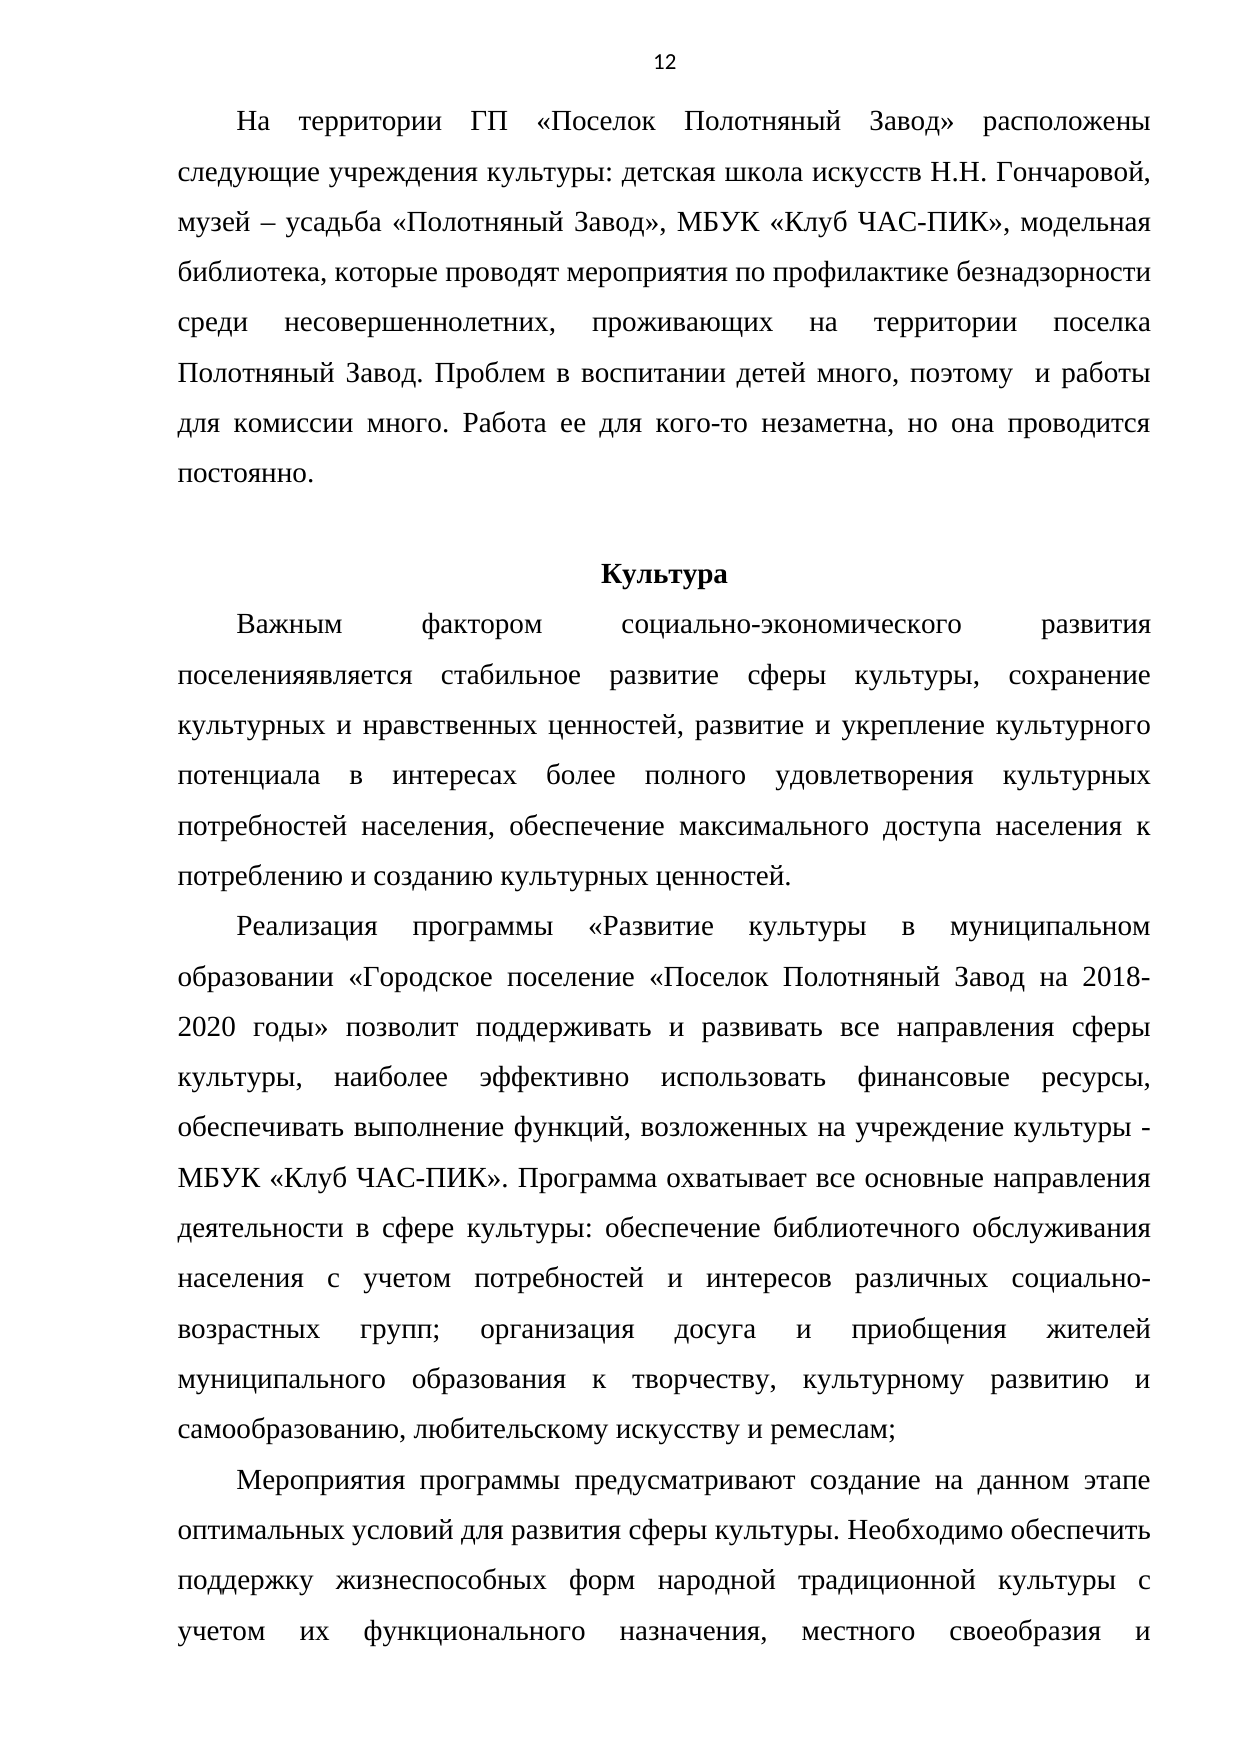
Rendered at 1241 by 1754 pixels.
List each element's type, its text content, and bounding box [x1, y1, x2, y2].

text Реализация программы «Развитие культуры в муниципальном образовании «Городское поселение «Поселок Полотняный Завод на 2018-2020 годы» позволит поддерживать и развивать все направления сферы культуры, наиболее эффективно использовать финансовые ресурсы, обеспечивать выполнение функций, возложенных на учреждение культуры -МБУК «Клуб ЧАС-ПИК». Программа охватывает все основные направления деятельности в сфере культуры: обеспечение библиотечного обслуживания населения с учетом потребностей и интересов различных социально-возрастных групп; организация досуга и приобщения жителей муниципального образования к творчеству, культурному развитию и самообразованию, любительскому искусству и ремеслам; [177, 908, 1152, 1445]
text На территории ГП «Поселок Полотняный Завод» расположены следующие учреждения культуры: детская школа искусств Н.Н. Гончаровой, музей – усадьба «Полотняный Завод», МБУК «Клуб ЧАС-ПИК», модельная библиотека, которые проводят мероприятия по профилактике безнадзорности среди несовершеннолетних, проживающих на территории поселка Полотняный Завод. Проблем в воспитании детей много, поэтому и работы для комиссии много. Работа ее для кого-то незаметна, но она проводится постоянно. [177, 103, 1152, 489]
text Важным фактором социально-экономического развития поселенияявляется стабильное развитие сферы культуры, сохранение культурных и нравственных ценностей, развитие и укрепление культурного потенциала в интересах более полного удовлетворения культурных потребностей населения, обеспечение максимального доступа населения к потреблению и созданию культурных ценностей. [177, 606, 1152, 892]
text Культура [177, 556, 1152, 590]
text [177, 1462, 1152, 1646]
